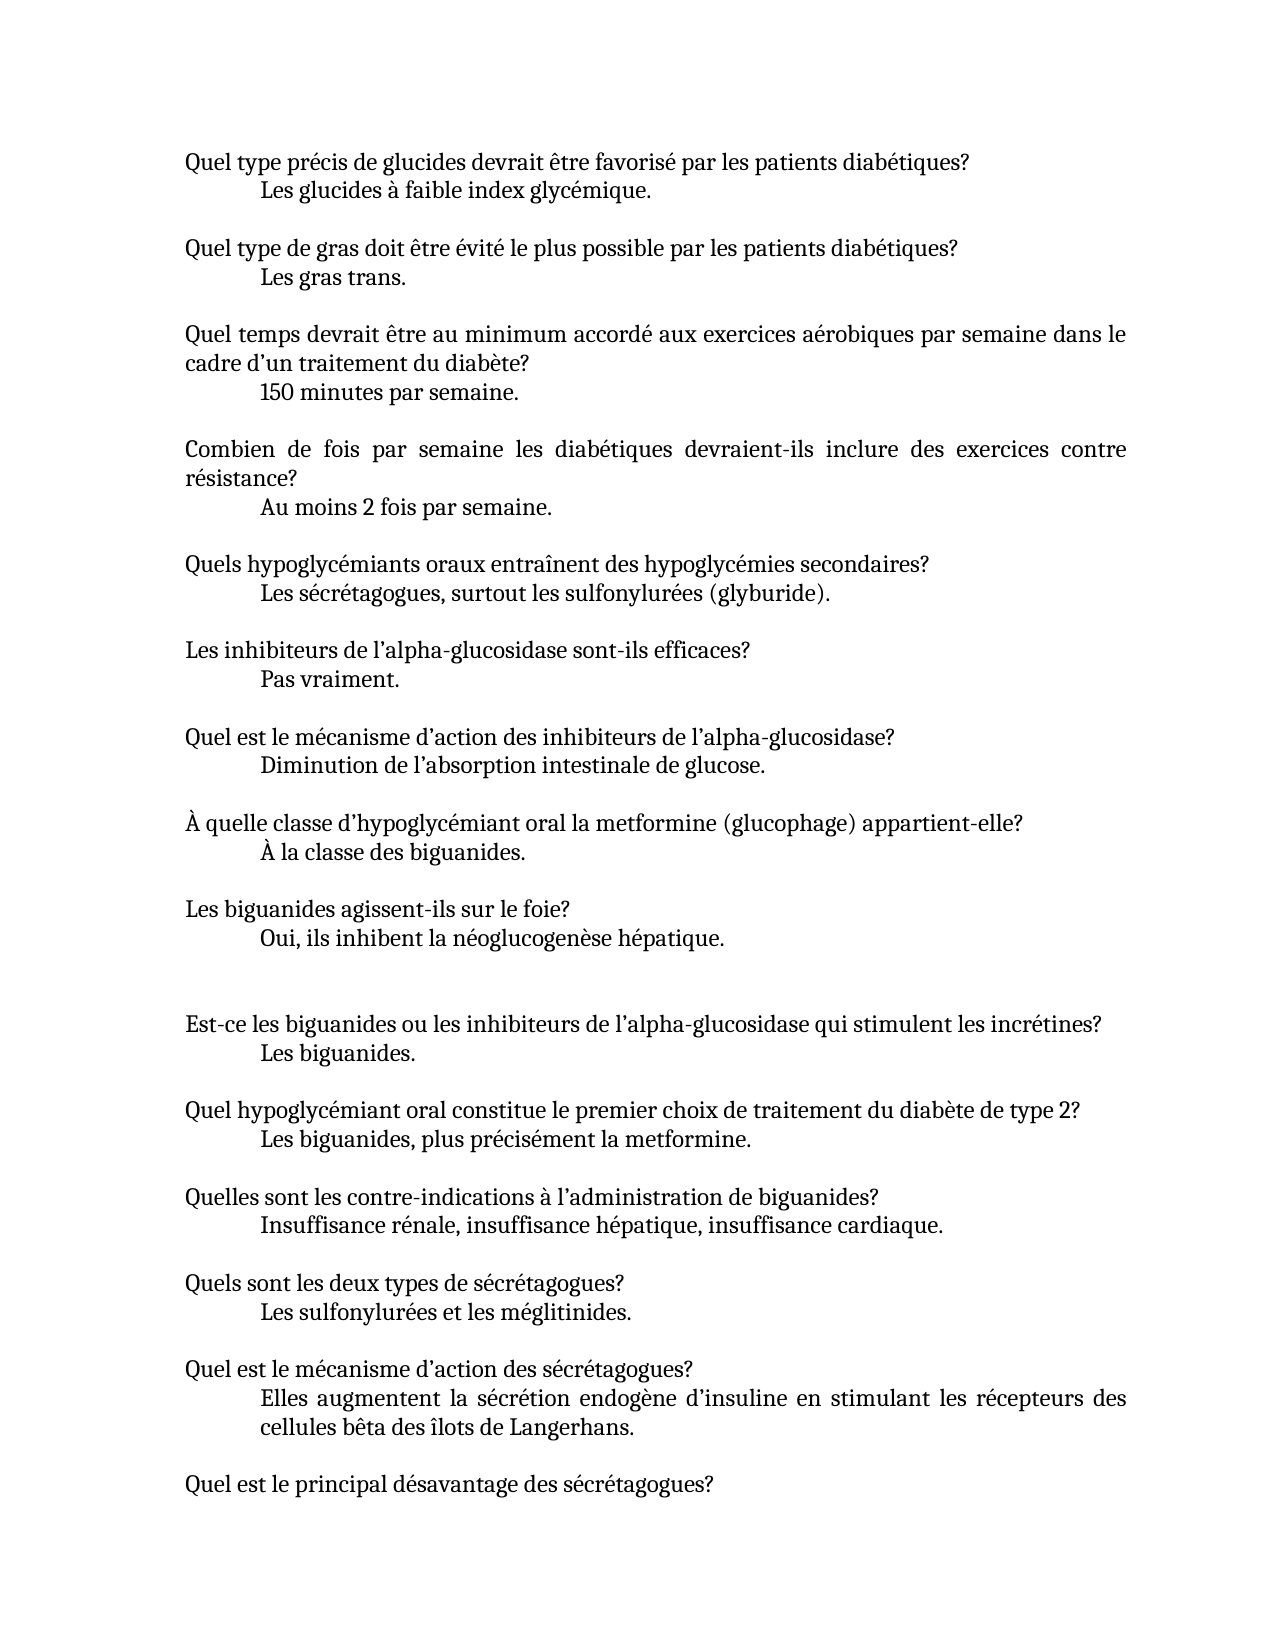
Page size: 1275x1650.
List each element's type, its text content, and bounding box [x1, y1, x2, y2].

text Pas vraiment. [260, 665, 1127, 694]
text 150 minutes par semaine. [260, 378, 1127, 406]
text Quels hypoglycémiants oraux entraînent des hypoglycémies secondaires? [185, 550, 1127, 579]
text À la classe des biguanides. [260, 838, 1127, 866]
text Les biguanides. [260, 1039, 1127, 1068]
text Au moins 2 fois par semaine. [260, 493, 1127, 521]
text Quels sont les deux types de sécrétagogues? [185, 1269, 1127, 1298]
text Les biguanides, plus précisément la metformine. [260, 1125, 1127, 1154]
text Quel hypoglycémiant oral constitue le premier choix de traitement du diabète de type 2? [185, 1096, 1127, 1125]
text Les inhibiteurs de l’alpha-glucosidase sont-ils efficaces? [185, 636, 1127, 665]
text Les glucides à faible index glycémique. [260, 176, 1127, 205]
text Quel est le principal désavantage des sécrétagogues? [185, 1470, 1127, 1499]
text Quel temps devrait être au minimum accordé aux exercices aérobiques par semaine dans le cadre d’un traitement du diabète? [185, 320, 1127, 378]
text Quel est le mécanisme d’action des sécrétagogues? [185, 1355, 1127, 1384]
text Est-ce les biguanides ou les inhibiteurs de l’alpha-glucosidase qui stimulent les incrétines? [185, 1010, 1127, 1039]
text Les biguanides agissent-ils sur le foie? [185, 895, 1127, 924]
text Oui, ils inhibent la néoglucogenèse hépatique. [260, 924, 1127, 953]
text Les sécrétagogues, surtout les sulfonylurées (glyburide). [260, 579, 1127, 608]
text Diminution de l’absorption intestinale de glucose. [260, 751, 1127, 780]
text Elles augmentent la sécrétion endogène d’insuline en stimulant les récepteurs des cellules bêta des îlots de Langerhans. [260, 1384, 1127, 1441]
text Les sulfonylurées et les méglitinides. [260, 1298, 1127, 1326]
text À quelle classe d’hypoglycémiant oral la metformine (glucophage) appartient-elle? [185, 809, 1127, 838]
text Quel est le mécanisme d’action des inhibiteurs de l’alpha-glucosidase? [185, 723, 1127, 751]
text Insuffisance rénale, insuffisance hépatique, insuffisance cardiaque. [260, 1211, 1127, 1240]
text Combien de fois par semaine les diabétiques devraient-ils inclure des exercices contre résistance? [185, 435, 1127, 493]
text Quel type précis de glucides devrait être favorisé par les patients diabétiques? [185, 148, 1127, 176]
text Les gras trans. [260, 263, 1127, 291]
text Quel type de gras doit être évité le plus possible par les patients diabétiques? [185, 234, 1127, 263]
text Quelles sont les contre-indications à l’administration de biguanides? [185, 1183, 1127, 1211]
